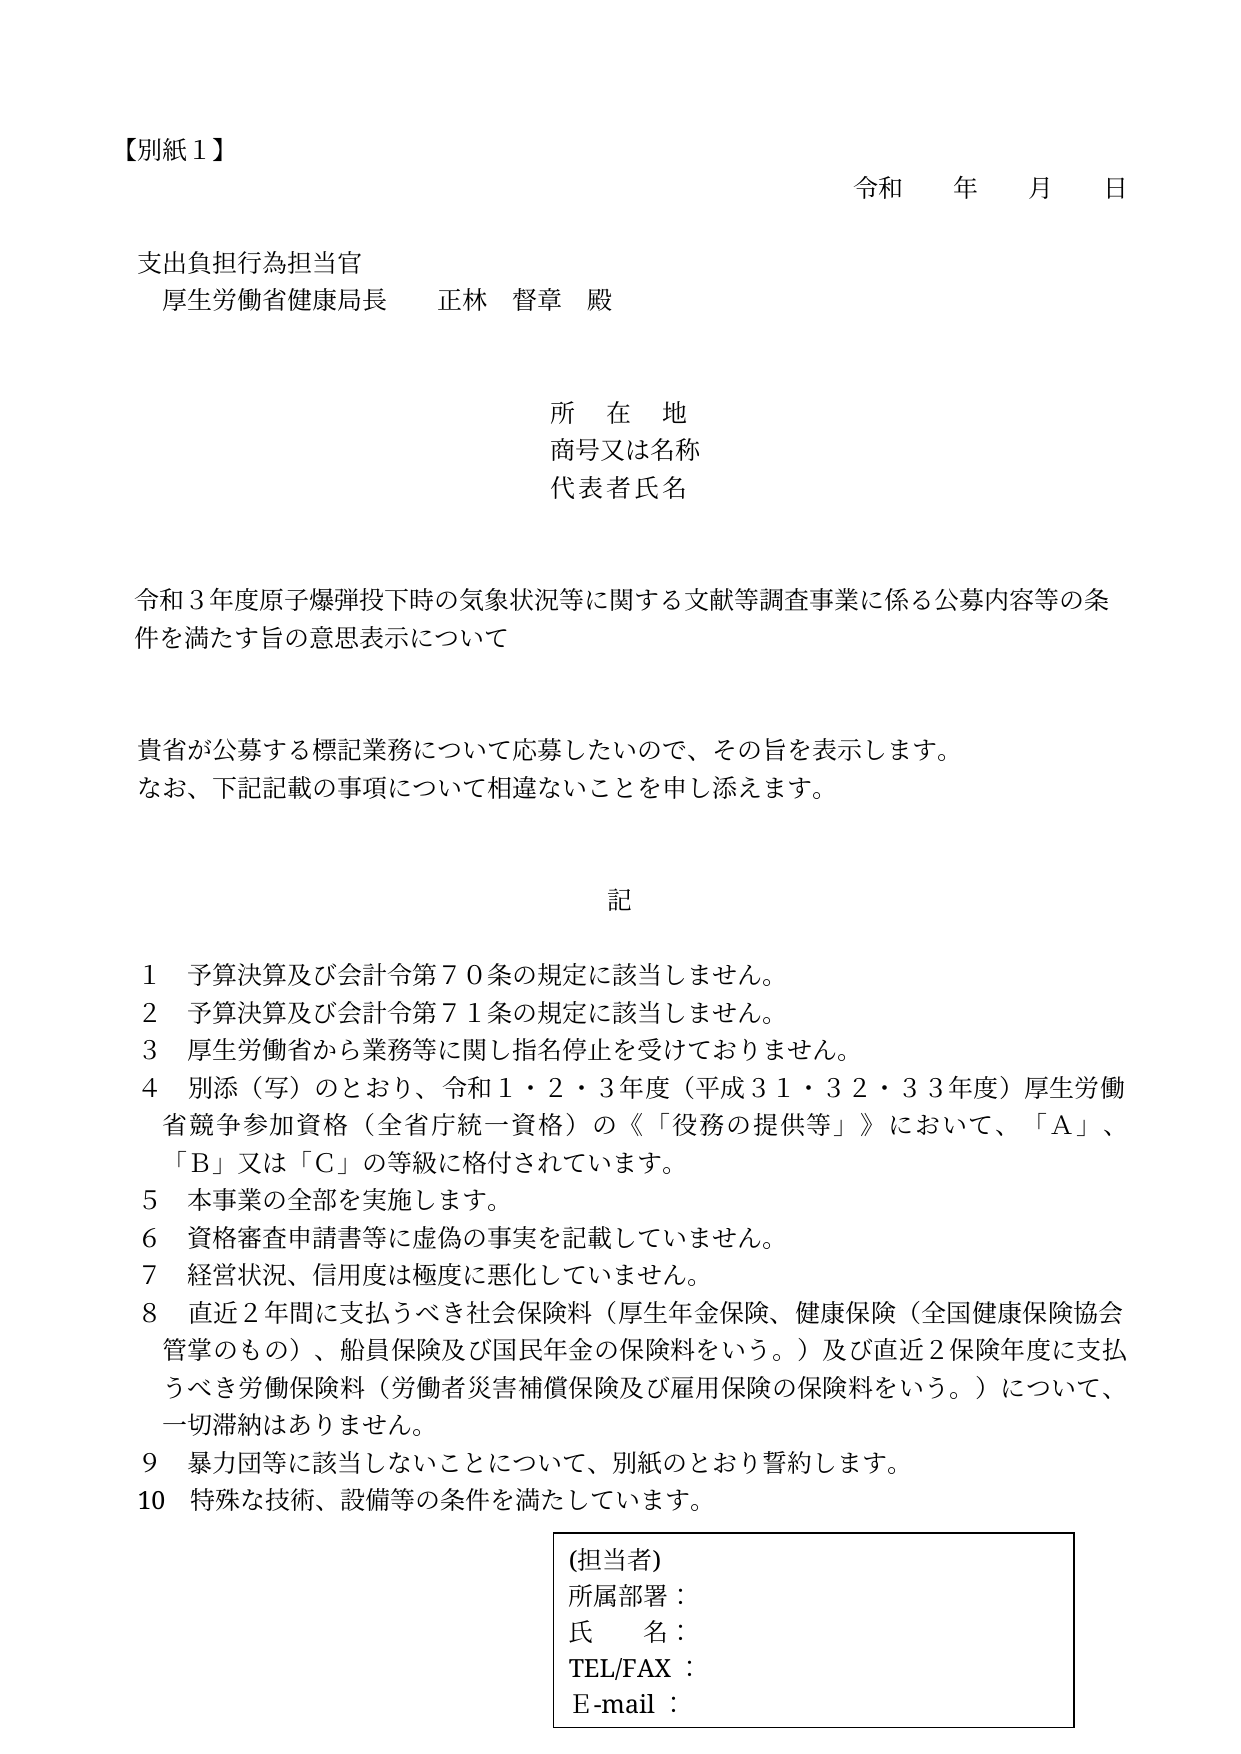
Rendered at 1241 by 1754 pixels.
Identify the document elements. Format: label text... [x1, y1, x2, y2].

text 厚生労働省健康局長 正林 督章 殿 [112, 280, 1128, 318]
text 所 在 地 [112, 393, 1128, 430]
text 支出負担行為担当官 [112, 243, 1128, 280]
text なお、下記記載の事項について相違ないことを申し添えます。 [112, 768, 1128, 805]
text ６ 資格審査申請書等に虚偽の事実を記載していません。 [112, 1218, 1128, 1255]
text 代表者氏名 [112, 468, 1128, 505]
text 令和３年度原子爆弾投下時の気象状況等に関する文献等調査事業に係る公募内容等の条件を満たす旨の意思表示について [134, 580, 1128, 655]
text 記 [112, 880, 1128, 918]
text ４ 別添（写）のとおり、令和１・２・３年度（平成３１・３２・３３年度）厚生労働省競争参加資格（全省庁統一資格）の《「役務の提供等」》において、「Ａ」、「Ｂ」又は「Ｃ」の等級に格付されています。 [112, 1068, 1128, 1180]
text 貴省が公募する標記業務について応募したいので、その旨を表示します。 [112, 730, 1128, 768]
text ９ 暴力団等に該当しないことについて、別紙のとおり誓約します。 [112, 1443, 1128, 1480]
text ５ 本事業の全部を実施します。 [112, 1180, 1128, 1218]
text ７ 経営状況、信用度は極度に悪化していません。 [112, 1255, 1128, 1293]
text 商号又は名称 [112, 430, 1128, 468]
text 令和 年 月 日 [112, 168, 1128, 205]
text ８ 直近２年間に支払うべき社会保険料（厚生年金保険、健康保険（全国健康保険協会管掌のもの）、船員保険及び国民年金の保険料をいう。）及び直近２保険年度に支払うべき労働保険料（労働者災害補償保険及び雇用保険の保険料をいう。）について、一切滞納はありません。 [112, 1293, 1128, 1443]
text 【別紙１】 [112, 130, 1128, 168]
text 10 特殊な技術、設備等の条件を満たしています。 [112, 1480, 1128, 1518]
text ２ 予算決算及び会計令第７１条の規定に該当しません。 [112, 993, 1128, 1030]
text ３ 厚生労働省から業務等に関し指名停止を受けておりません。 [112, 1030, 1128, 1068]
text １ 予算決算及び会計令第７０条の規定に該当しません。 [112, 955, 1128, 993]
